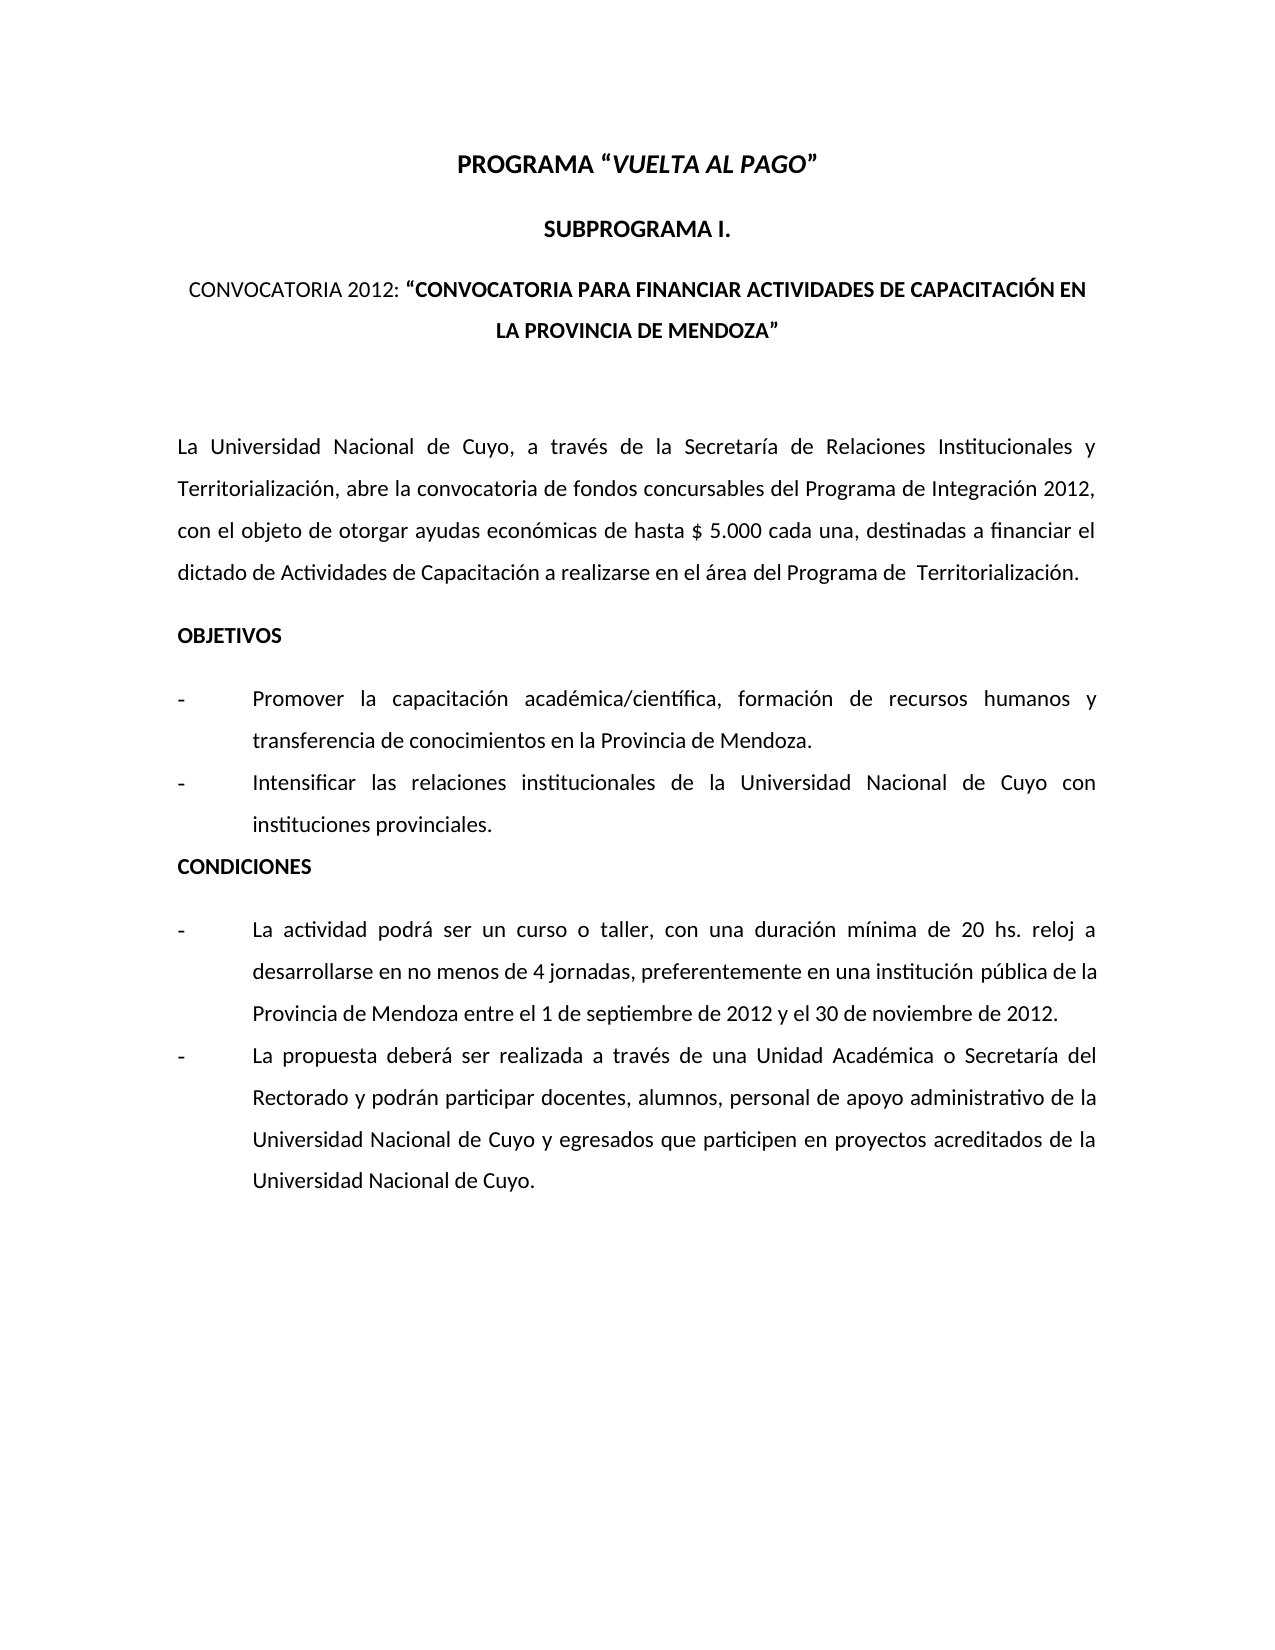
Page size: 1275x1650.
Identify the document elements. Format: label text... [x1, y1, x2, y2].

title PROGRAMA “VUELTA AL PAGO” [177, 148, 1098, 181]
list Promover la capacitación académica/científica, formación de recursos humanos y transferencia de conocimientos en de Mendoza. [177, 684, 1098, 754]
list Intensificar las relaciones institucionales de la Universidad Nacional de Cuyo con instituciones provinciales. [177, 768, 1098, 838]
text La Universidad Nacional de Cuyo, a través de la Secretaría de Relaciones Institucionales y Territorialización, abre la convocatoria de fondos concursables del Programa de Integración 2012, con el objeto de otorgar ayudas económicas de hasta $ 5.000 cada una, destinadas a financiar el dictado de Actividades de Capacitación a realizarse en el área del Programa de Territorialización. [177, 432, 1098, 586]
title SUBPROGRAMA I. [177, 214, 1098, 244]
list La actividad podrá ser un curso o taller, con una duración mínima de 20 hs. reloj a desarrollarse en no menos de 4 jornadas, preferentemente en una institución pública de de Mendoza entre el 1 de septiembre de 2012 y el 30 de noviembre de 2012. [177, 915, 1098, 1027]
text CONDICIONES [177, 852, 1098, 880]
list La propuesta deberá ser realizada a través de una Unidad Académica o Secretaría del Rectorado y podrán participar docentes, alumnos, personal de apoyo administrativo de la Universidad Nacional de Cuyo y egresados que participen en proyectos acreditados de la Universidad Nacional de Cuyo. [177, 1041, 1098, 1195]
text OBJETIVOS [177, 621, 1098, 649]
text CONVOCATORIA 2012: “CONVOCATORIA PARA FINANCIAR ACTIVIDADES DE CAPACITACIÓN EN MENDOZA” [177, 275, 1098, 345]
